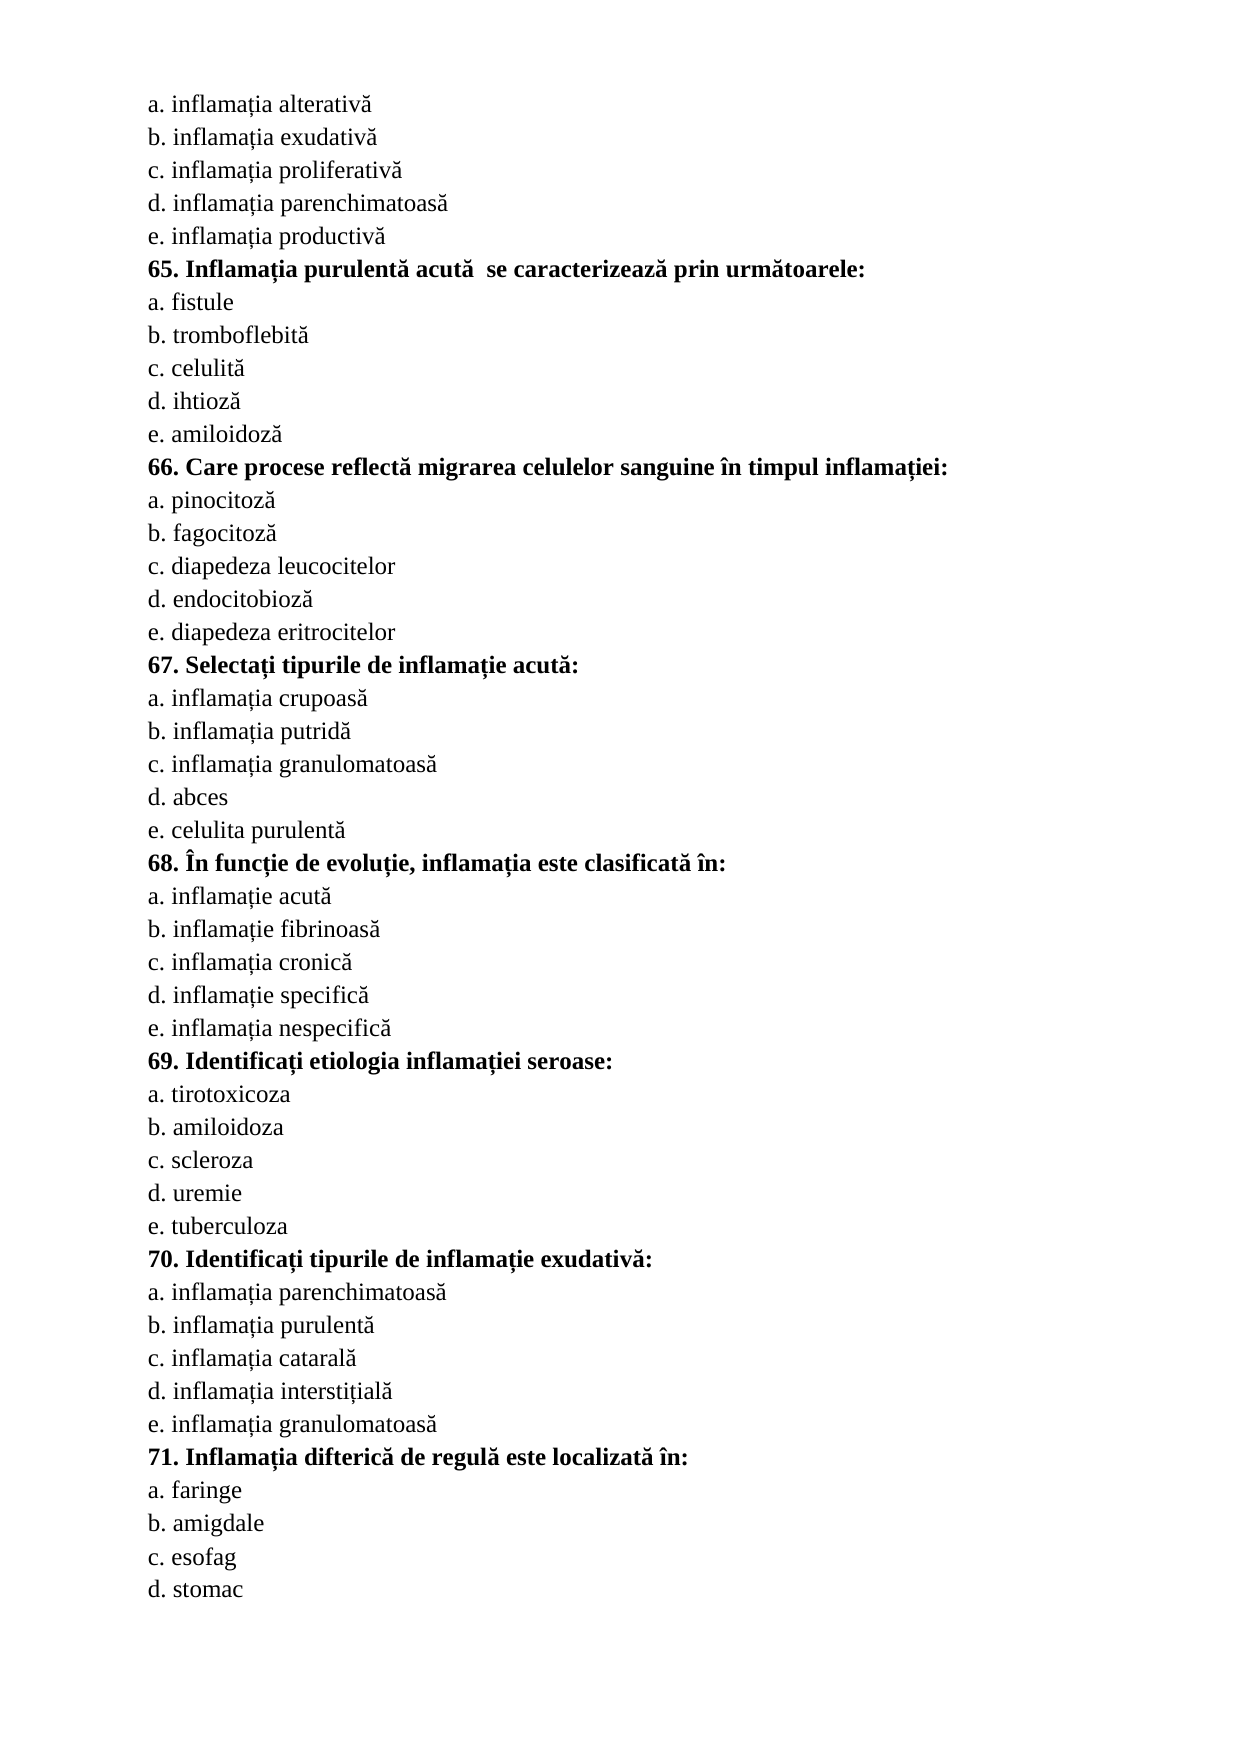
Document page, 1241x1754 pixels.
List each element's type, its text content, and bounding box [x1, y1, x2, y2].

text e. celulita purulentă [148, 815, 1093, 844]
text 67. Selectați tipurile de inflamație acută: [148, 650, 1093, 679]
text d. ihtioză [148, 386, 1093, 414]
text d. inflamație specifică [148, 980, 1093, 1009]
text b. inflamația exudativă [148, 122, 1093, 150]
text 69. Identificați etiologia inflamației seroase: [148, 1046, 1093, 1075]
text a. inflamația crupoasă [148, 683, 1093, 712]
text b. amigdale [148, 1508, 1093, 1537]
text a. inflamația alterativă [148, 89, 1093, 117]
text c. inflamația cronică [148, 947, 1093, 976]
text b. tromboflebită [148, 320, 1093, 348]
text a. inflamație acută [148, 881, 1093, 910]
text e. inflamația productivă [148, 221, 1093, 249]
text d. inflamația parenchimatoasă [148, 188, 1093, 216]
text c. celulită [148, 353, 1093, 382]
text c. inflamația catarală [148, 1343, 1093, 1372]
text a. fistule [148, 287, 1093, 316]
text a. tirotoxicoza [148, 1079, 1093, 1108]
text a. pinocitoză [148, 485, 1093, 514]
text 68. În funcție de evoluție, inflamația este clasificată în: [148, 848, 1093, 877]
text c. diapedeza leucocitelor [148, 551, 1093, 580]
text e. inflamația granulomatoasă [148, 1409, 1093, 1438]
text b. fagocitoză [148, 518, 1093, 547]
text c. inflamația proliferativă [148, 155, 1093, 183]
text e. diapedeza eritrocitelor [148, 617, 1093, 646]
text e. tuberculoza [148, 1211, 1093, 1240]
text b. inflamația purulentă [148, 1310, 1093, 1339]
text d. inflamația interstițială [148, 1376, 1093, 1405]
text b. amiloidoza [148, 1112, 1093, 1141]
text c. scleroza [148, 1145, 1093, 1174]
text c. inflamația granulomatoasă [148, 749, 1093, 778]
text d. stomac [148, 1574, 1093, 1603]
text 66. Care procese reflectă migrarea celulelor sanguine în timpul inflamației: [148, 452, 1093, 481]
text d. uremie [148, 1178, 1093, 1207]
text b. inflamație fibrinoasă [148, 914, 1093, 943]
text a. faringe [148, 1476, 1093, 1504]
text a. inflamația parenchimatoasă [148, 1277, 1093, 1306]
text c. esofag [148, 1542, 1093, 1570]
text 65. Inflamația purulentă acută se caracterizează prin următoarele: [148, 254, 1093, 282]
text 70. Identificați tipurile de inflamație exudativă: [148, 1244, 1093, 1273]
text e. inflamația nespecifică [148, 1013, 1093, 1042]
text b. inflamația putridă [148, 716, 1093, 745]
text 71. Inflamația difterică de regulă este localizată în: [148, 1442, 1093, 1471]
text d. abces [148, 782, 1093, 811]
text e. amiloidoză [148, 419, 1093, 448]
text d. endocitobioză [148, 584, 1093, 613]
